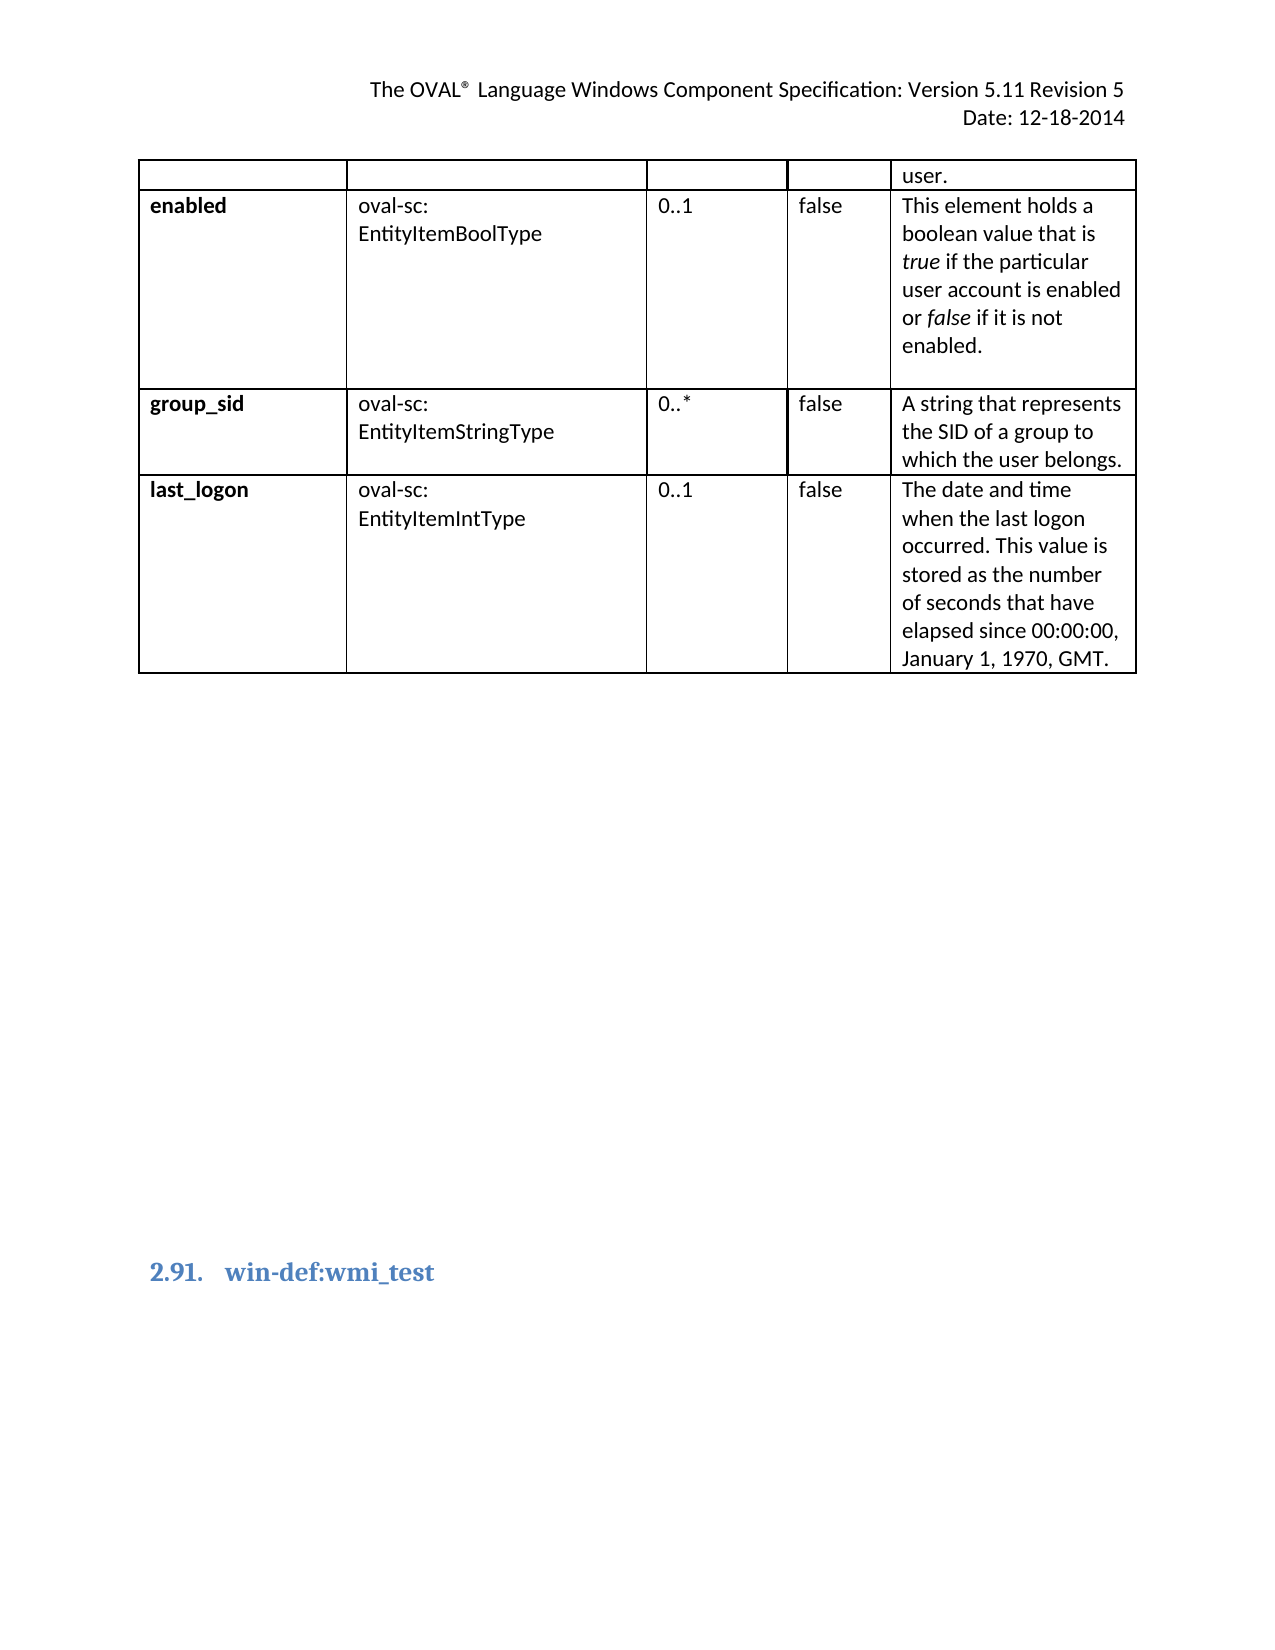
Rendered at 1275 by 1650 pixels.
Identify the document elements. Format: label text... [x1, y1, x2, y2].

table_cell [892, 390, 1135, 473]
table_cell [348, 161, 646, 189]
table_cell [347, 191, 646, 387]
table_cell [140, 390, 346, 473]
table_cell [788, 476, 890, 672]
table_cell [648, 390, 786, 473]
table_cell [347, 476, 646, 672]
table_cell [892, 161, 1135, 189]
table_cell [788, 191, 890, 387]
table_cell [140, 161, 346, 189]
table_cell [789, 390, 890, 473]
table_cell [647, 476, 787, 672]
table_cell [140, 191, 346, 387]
subtitle win-def:wmi_test [150, 1257, 1125, 1288]
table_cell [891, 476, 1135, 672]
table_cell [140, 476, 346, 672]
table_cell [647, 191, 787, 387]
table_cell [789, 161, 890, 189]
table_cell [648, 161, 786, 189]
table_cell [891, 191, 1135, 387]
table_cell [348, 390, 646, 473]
